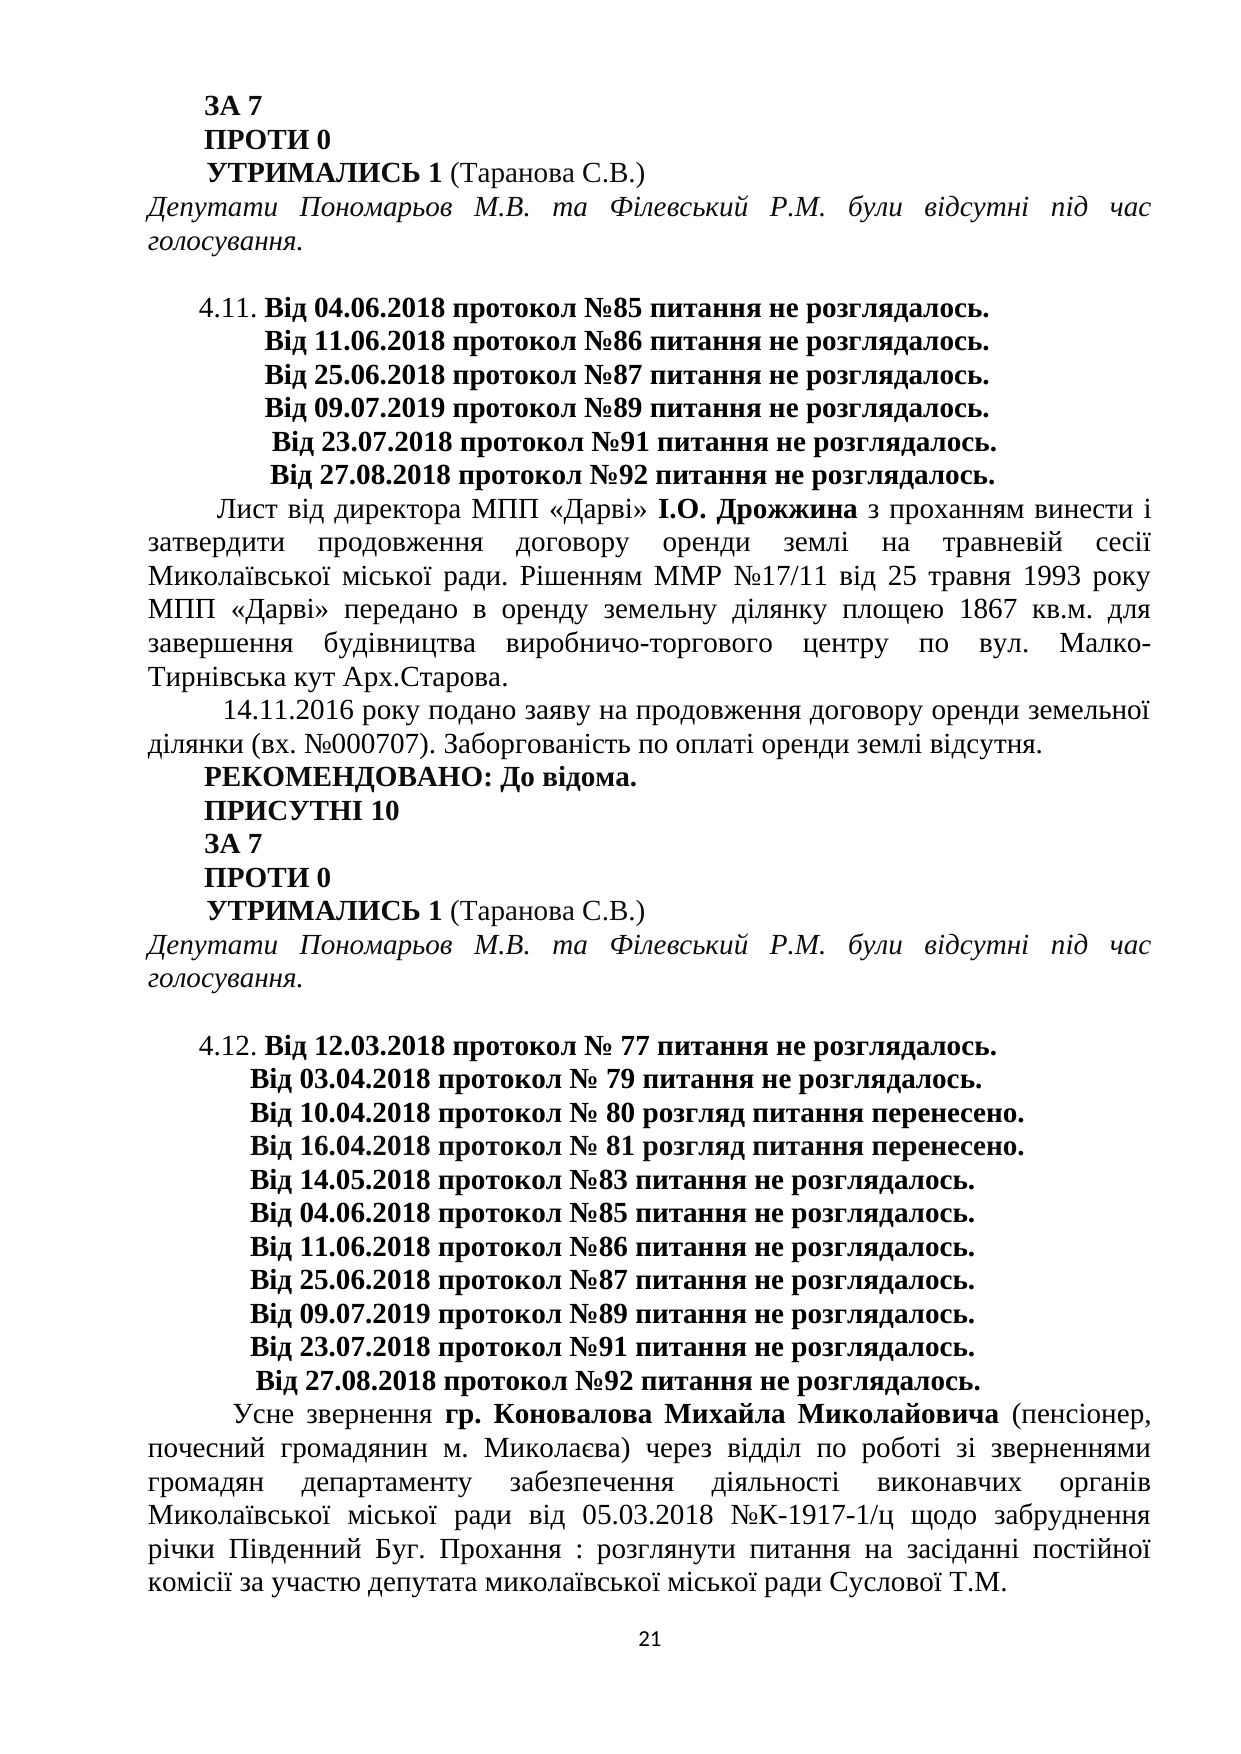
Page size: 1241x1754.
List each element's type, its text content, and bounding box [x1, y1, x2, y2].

text Від 11.06.2018 протокол №86 питання не розглядалось. [148, 323, 1152, 357]
text Від 23.07.2018 протокол №91 питання не розглядалось. [148, 1329, 1152, 1363]
text Усне звернення гр. Коновалова Михайла Миколайовича (пенсіонер, почесний громадянин м. Миколаєва) через відділ по роботі зі зверненнями громадян департаменту забезпечення діяльності виконавчих органів Миколаївської міської ради від 05.03.2018 №К-1917-1/ц щодо забруднення річки Південний Буг. Прохання : розглянути питання на засіданні постійної комісії за участю депутата миколаївської міської ради Суслової Т.М. [148, 1397, 1152, 1598]
text Від 23.07.2018 протокол №91 питання не розглядалось. [148, 424, 1152, 457]
text Від 10.04.2018 протокол № 80 розгляд питання перенесено. [148, 1095, 1152, 1128]
text 4.12. Від 12.03.2018 протокол № 77 питання не розглядалось. [148, 1028, 1152, 1061]
text ЗА 7 [148, 826, 1152, 860]
text ПРОТИ 0 [148, 860, 1152, 893]
text Лист від директора МПП «Дарві» І.О. Дрожжина з проханням винести і затвердити продовження договору оренди землі на травневій сесії Миколаївської міської ради. Рішенням ММР №17/11 від 25 травня 1993 року МПП «Дарві» передано в оренду земельну ділянку площею 1867 кв.м. для завершення будівництва виробничо-торгового центру по вул. Малко-Тирнівська кут Арх.Старова. [148, 491, 1152, 692]
text УТРИМАЛИСЬ 1 (Таранова С.В.) [148, 156, 1152, 189]
text Від 11.06.2018 протокол №86 питання не розглядалось. [148, 1229, 1152, 1262]
list Від 27.08.2018 протокол №92 питання не розглядалось. [255, 1363, 1152, 1397]
text 14.11.2016 року подано заяву на продовження договору оренди земельної ділянки (вх. №000707). Заборгованість по оплаті оренди землі відсутня. [148, 692, 1152, 759]
text ПРИСУТНІ 10 [148, 793, 1152, 826]
text Від 25.06.2018 протокол №87 питання не розглядалось. [148, 357, 1152, 390]
text ПРОТИ 0 [148, 122, 1152, 156]
text Депутати Пономарьов М.В. та Філевський Р.М. були відсутні під час голосування. [148, 927, 1152, 994]
text РЕКОМЕНДОВАНО: До відома. [148, 759, 1152, 793]
list Від 27.08.2018 протокол №92 питання не розглядалось. [255, 457, 1152, 491]
text Від 09.07.2019 протокол №89 питання не розглядалось. [148, 390, 1152, 424]
text Від 09.07.2019 протокол №89 питання не розглядалось. [148, 1296, 1152, 1329]
text Від 25.06.2018 протокол №87 питання не розглядалось. [148, 1262, 1152, 1296]
text Від 04.06.2018 протокол №85 питання не розглядалось. [148, 1195, 1152, 1229]
text 4.11. Від 04.06.2018 протокол №85 питання не розглядалось. [148, 290, 1152, 323]
text Від 16.04.2018 протокол № 81 розгляд питання перенесено. [148, 1128, 1152, 1162]
text Від 03.04.2018 протокол № 79 питання не розглядалось. [148, 1061, 1152, 1095]
text Депутати Пономарьов М.В. та Філевський Р.М. були відсутні під час голосування. [148, 189, 1152, 256]
text Від 14.05.2018 протокол №83 питання не розглядалось. [148, 1162, 1152, 1195]
text УТРИМАЛИСЬ 1 (Таранова С.В.) [148, 893, 1152, 927]
text ЗА 7 [148, 88, 1152, 122]
